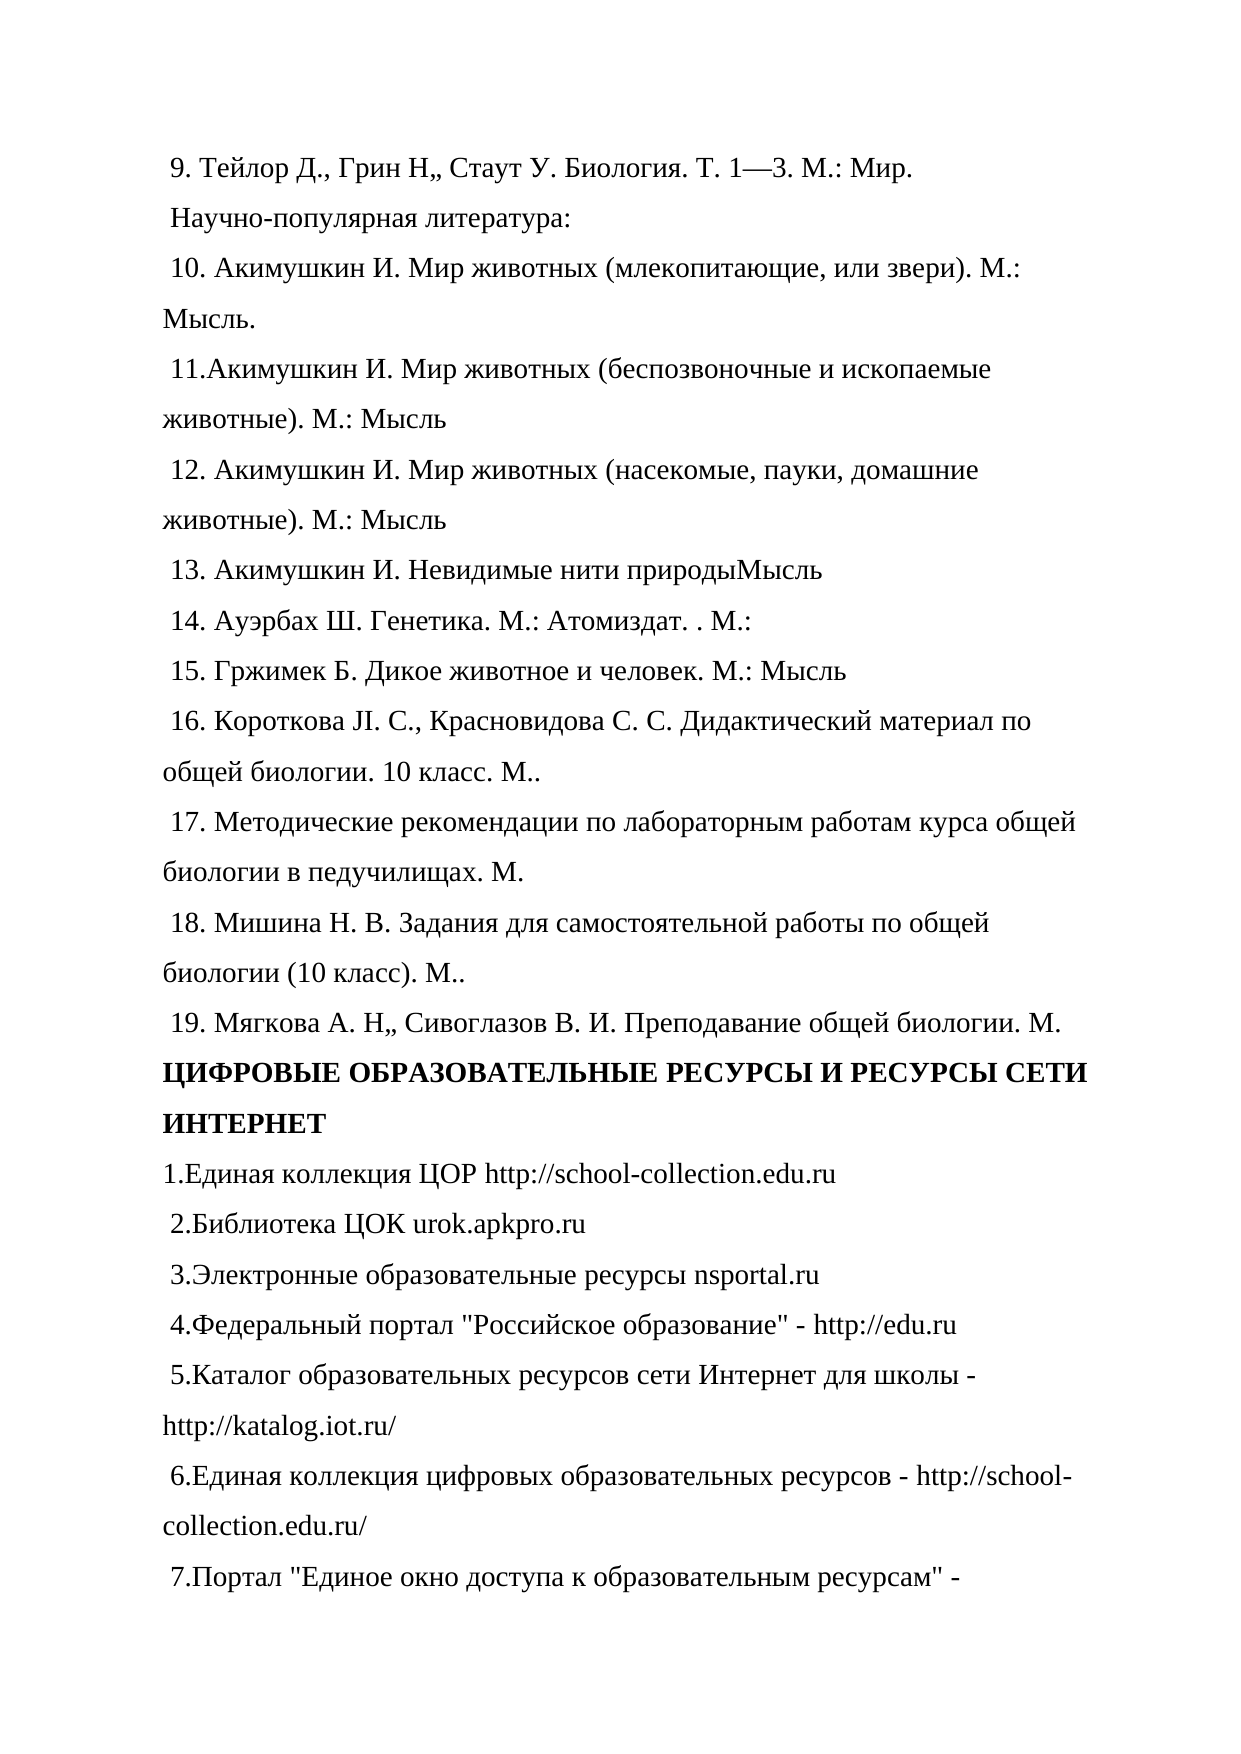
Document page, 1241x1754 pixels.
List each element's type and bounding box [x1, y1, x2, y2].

text [162, 1156, 1090, 1592]
text [162, 150, 1090, 1139]
